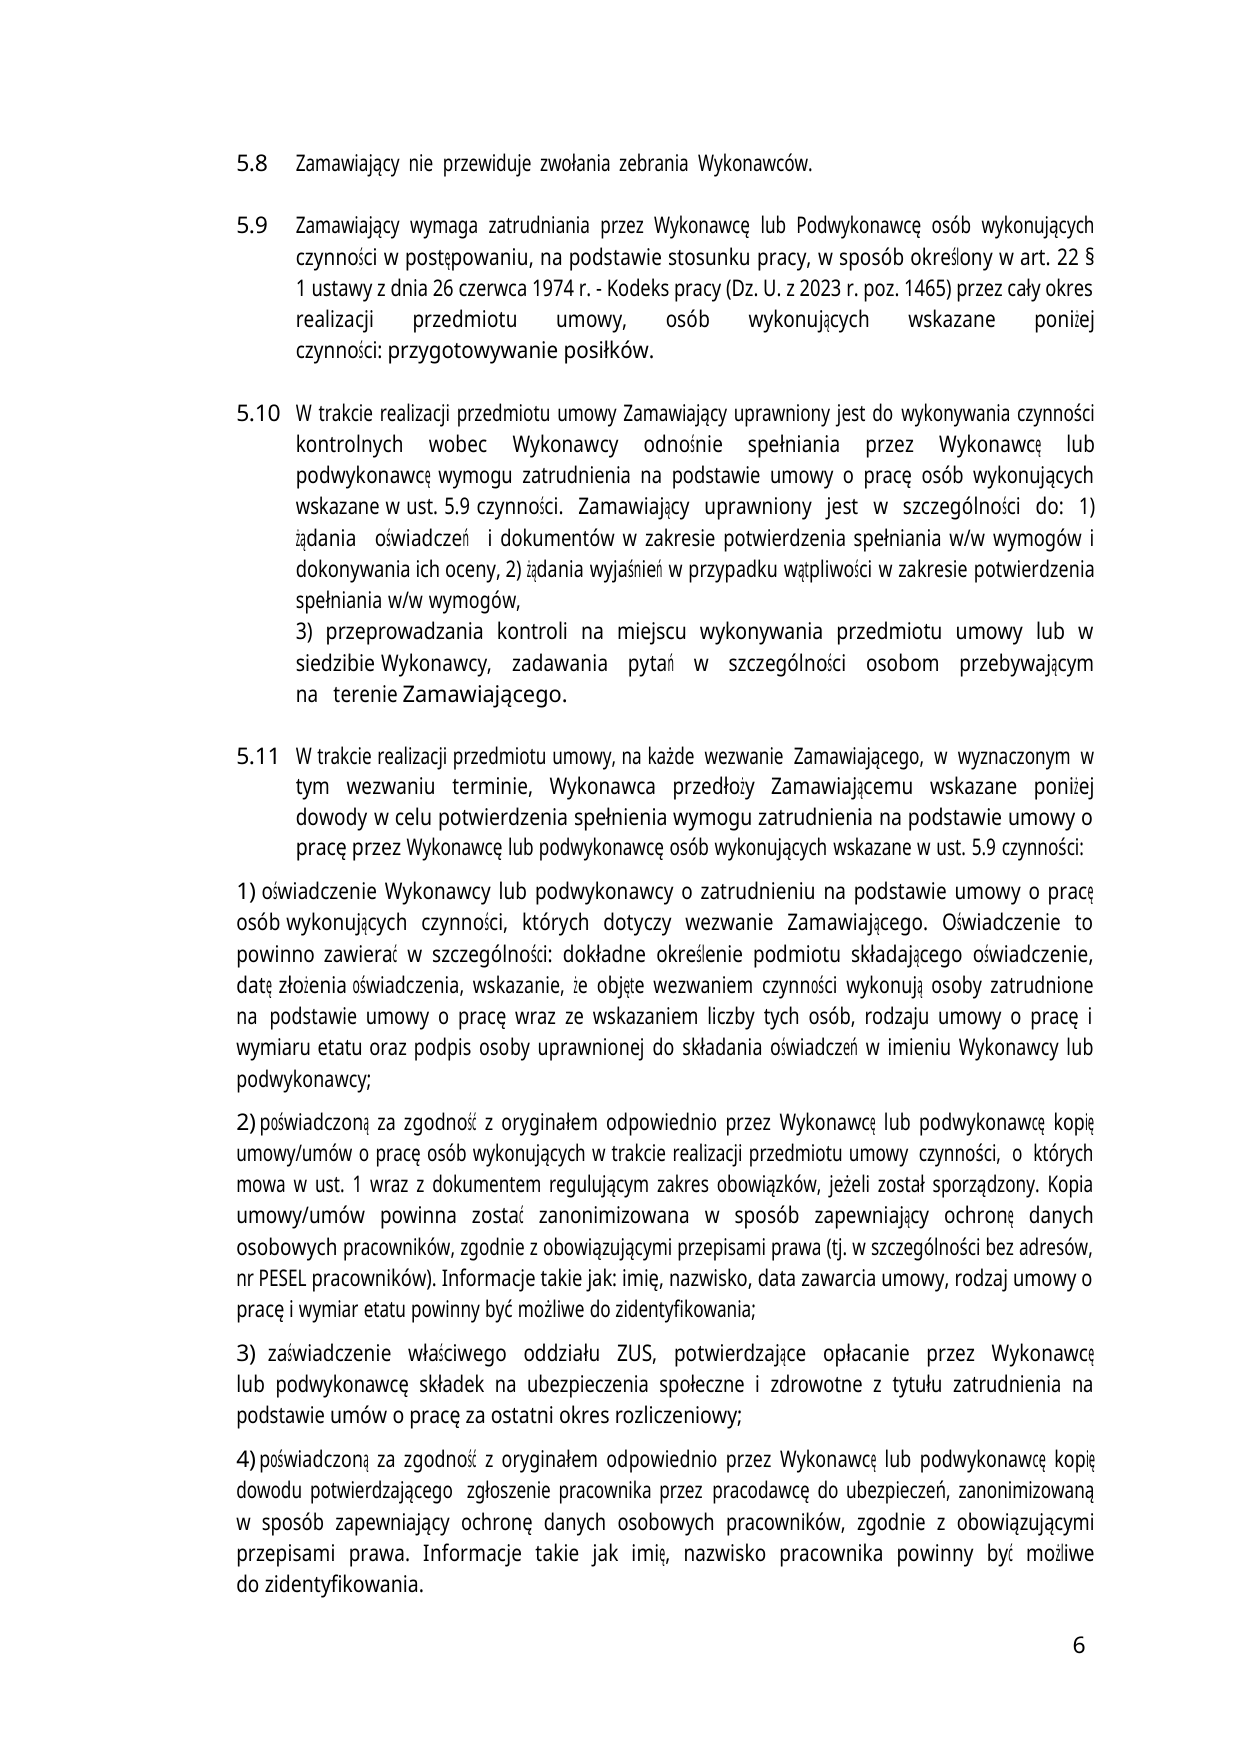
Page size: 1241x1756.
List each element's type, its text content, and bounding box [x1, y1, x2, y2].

list oświadczenie Wykonawcy lub podwykonawcy o zatrudnieniu na podstawie umowy o pracę osób wykonujących czynności, których dotyczy wezwanie Zamawiającego. Oświadczenie to powinno zawierać w szczególności: dokładne określenie podmiotu składającego oświadczenie, datę złożenia oświadczenia, wskazanie, że objęte wezwaniem czynności wykonują osoby zatrudnione na podstawie umowy o pracę wraz ze wskazaniem liczby tych osób, rodzaju umowy o pracę i wymiaru etatu oraz podpis osoby uprawnionej do składania oświadczeń w imieniu Wykonawcy lub podwykonawcy; [236, 875, 1094, 1094]
list W trakcie realizacji przedmiotu umowy, na każde wezwanie Zamawiającego, w wyznaczonym w tym wezwaniu terminie, Wykonawca przedłoży Zamawiającemu wskazane poniżej dowody w celu potwierdzenia spełnienia wymogu zatrudnienia na podstawie umowy o pracę przez Wykonawcę lub podwykonawcę osób wykonujących wskazane w ust. 5.9 czynności: [236, 740, 1094, 862]
text 3) przeprowadzania kontroli na miejscu wykonywania przedmiotu umowy lub w siedzibie Wykonawcy, zadawania pytań w szczególności osobom przebywającym na terenie Zamawiającego. [296, 615, 1094, 709]
list poświadczoną za zgodność z oryginałem odpowiednio przez Wykonawcę lub podwykonawcę kopię umowy/umów o pracę osób wykonujących w trakcie realizacji przedmiotu umowy czynności, o których mowa w ust. 1 wraz z dokumentem regulującym zakres obowiązków, jeżeli został sporządzony. Kopia umowy/umów powinna zostać zanonimizowana w sposób zapewniający ochronę danych osobowych pracowników, zgodnie z obowiązującymi przepisami prawa (tj. w szczególności bez adresów, nr PESEL pracowników). Informacje takie jak: imię, nazwisko, data zawarcia umowy, rodzaj umowy o pracę i wymiar etatu powinny być możliwe do zidentyfikowania; [236, 1106, 1094, 1324]
list Zamawiający nie przewiduje zwołania zebrania Wykonawców. [236, 147, 1132, 178]
list zaświadczenie właściwego oddziału ZUS, potwierdzające opłacanie przez Wykonawcę lub podwykonawcę składek na ubezpieczenia społeczne i zdrowotne z tytułu zatrudnienia na podstawie umów o pracę za ostatni okres rozliczeniowy; [236, 1337, 1094, 1431]
list Zamawiający wymaga zatrudniania przez Wykonawcę lub Podwykonawcę osób wykonujących czynności w postępowaniu, na podstawie stosunku pracy, w sposób określony w art. 22 § 1 ustawy z dnia 26 czerwca 1974 r. - Kodeks pracy (Dz. U. z 2023 r. poz. 1465) przez cały okres realizacji przedmiotu umowy, osób wykonujących wskazane poniżej czynności: przygotowywanie posiłków. [236, 209, 1095, 366]
list W trakcie realizacji przedmiotu umowy Zamawiający uprawniony jest do wykonywania czynności kontrolnych wobec Wykonawcy odnośnie spełniania przez Wykonawcę lub podwykonawcę wymogu zatrudnienia na podstawie umowy o pracę osób wykonujących wskazane w ust. 5.9 czynności. Zamawiający uprawniony jest w szczególności do: 1) żądania oświadczeń i dokumentów w zakresie potwierdzenia spełniania w/w wymogów i dokonywania ich oceny, 2) żądania wyjaśnień w przypadku wątpliwości w zakresie potwierdzenia spełniania w/w wymogów, [236, 397, 1095, 615]
list poświadczoną za zgodność z oryginałem odpowiednio przez Wykonawcę lub podwykonawcę kopię dowodu potwierdzającego zgłoszenie pracownika przez pracodawcę do ubezpieczeń, zanonimizowaną w sposób zapewniający ochronę danych osobowych pracowników, zgodnie z obowiązującymi przepisami prawa. Informacje takie jak imię, nazwisko pracownika powinny być możliwe do zidentyfikowania. [236, 1443, 1095, 1599]
